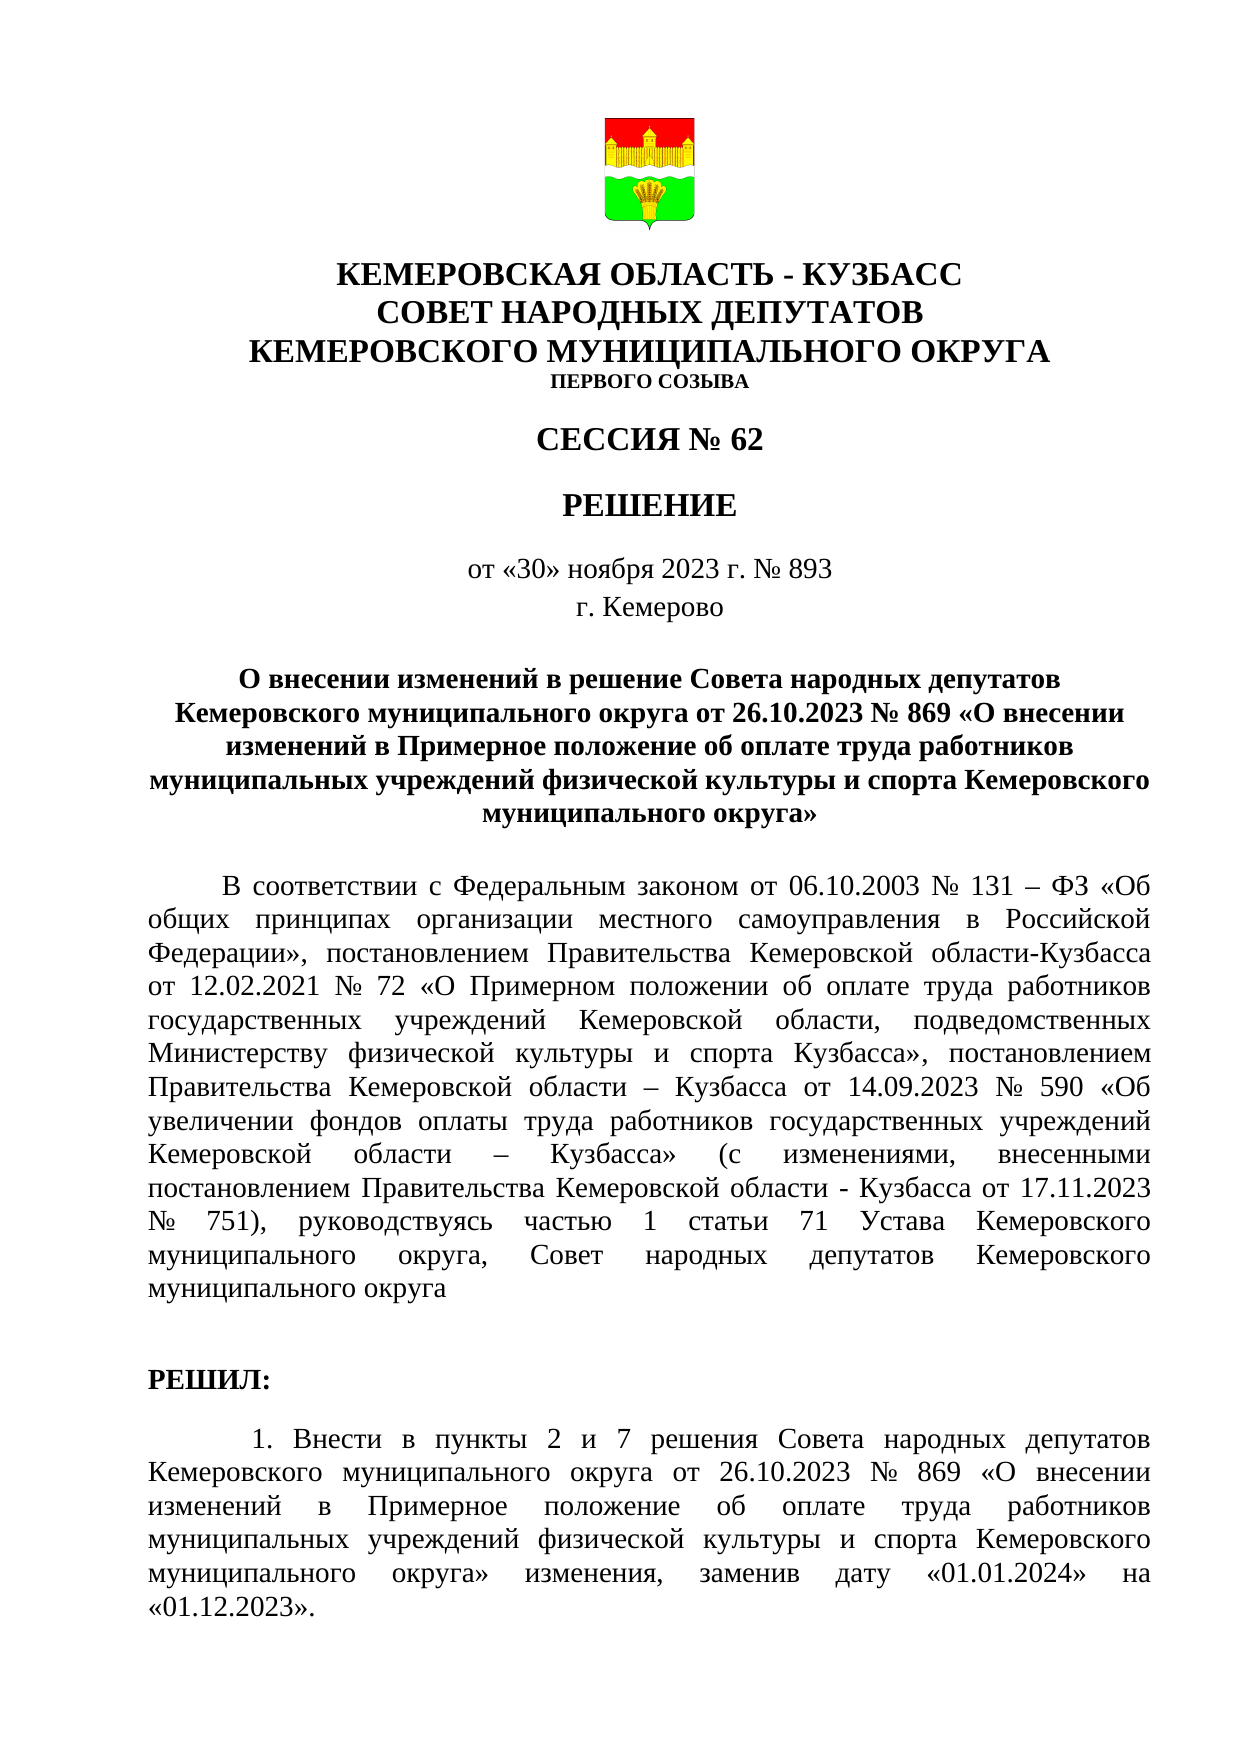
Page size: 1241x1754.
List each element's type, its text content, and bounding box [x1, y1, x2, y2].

text от «30» ноября 2023 г. № 893 [148, 551, 1152, 584]
text СЕССИЯ № 62 [148, 419, 1152, 457]
text КЕМЕРОВСКОГО МУНИЦИПАЛЬНОГО ОКРУГА [148, 331, 1152, 369]
text СОВЕТ НАРОДНЫХ ДЕПУТАТОВ [148, 292, 1152, 331]
text КЕМЕРОВСКАЯ ОБЛАСТЬ - КУЗБАСС [148, 254, 1152, 292]
text ПЕРВОГО СОЗЫВА [148, 369, 1152, 393]
text г. Кемерово [148, 589, 1152, 623]
text 1. Внести в пункты 2 и 7 решения Совета народных депутатов Кемеровского муниципального округа от 26.10.2023 № 869 «О внесении изменений в Примерное положение об оплате труда работников муниципальных учреждений физической культуры и спорта Кемеровского муниципального округа» изменения, заменив дату «01.01.2024» на «01.12.2023». [148, 1421, 1152, 1622]
picture [604, 118, 695, 230]
text РЕШИЛ: [148, 1362, 1152, 1396]
title О внесении изменений в решение Совета народных депутатов Кемеровского муниципального округа от 26.10.2023 № 869 «О внесении изменений в Примерное положение об оплате труда работников муниципальных учреждений физической культуры и спорта Кемеровского муниципального округа» [148, 661, 1152, 829]
text РЕШЕНИЕ [148, 485, 1152, 523]
text В соответствии с Федеральным законом от 06.10.2003 № 131 – ФЗ «Об общих принципах организации местного самоуправления в Российской Федерации», постановлением Правительства Кемеровской области-Кузбасса от 12.02.2021 № 72 «О Примерном положении об оплате труда работников государственных учреждений Кемеровской области, подведомственных Министерству физической культуры и спорта Кузбасса», постановлением Правительства Кемеровской области – Кузбасса от 14.09.2023 № 590 «Об увеличении фондов оплаты труда работников государственных учреждений Кемеровской области – Кузбасса» (с изменениями, внесенными постановлением Правительства Кемеровской области - Кузбасса от 17.11.2023 № 751), руководствуясь частью 1 статьи 71 Устава Кемеровского муниципального округа, Совет народных депутатов Кемеровского муниципального округа [148, 868, 1152, 1304]
